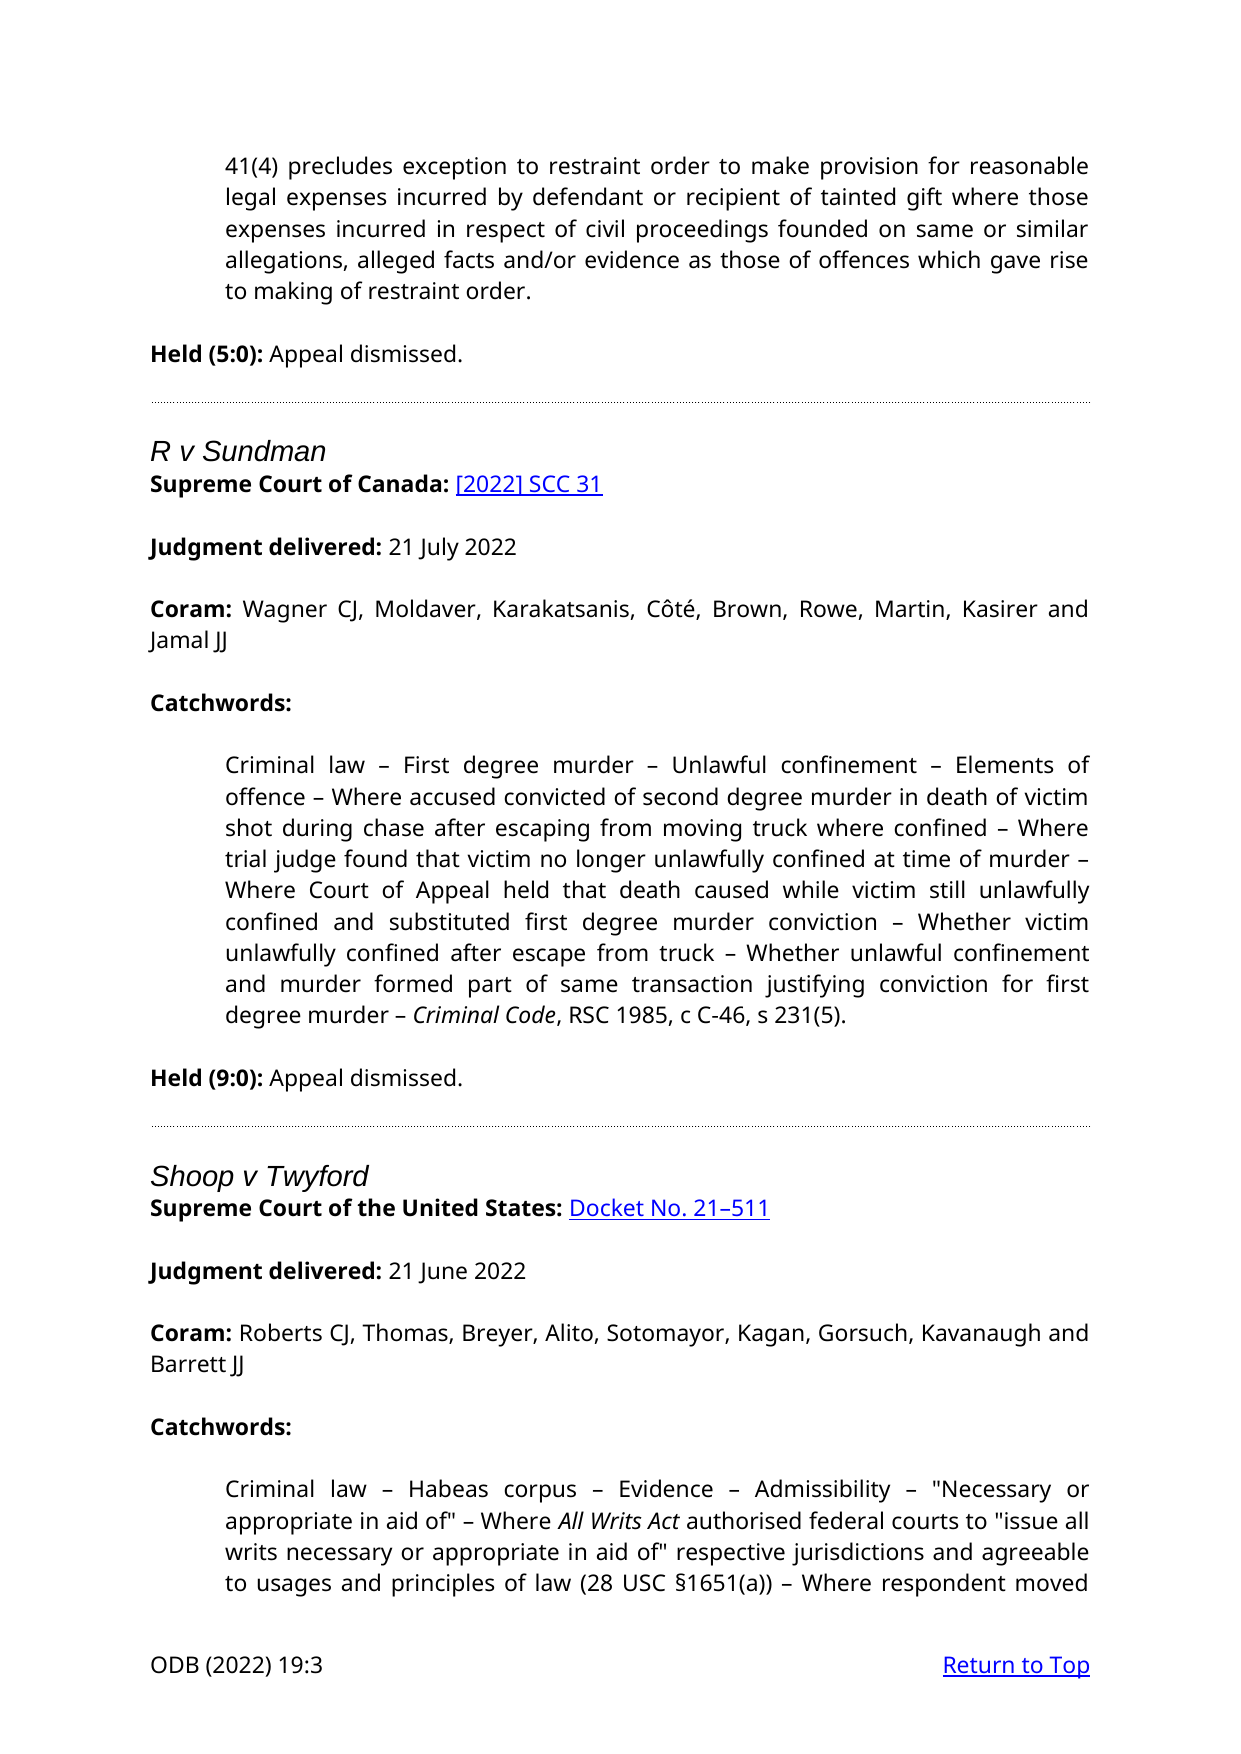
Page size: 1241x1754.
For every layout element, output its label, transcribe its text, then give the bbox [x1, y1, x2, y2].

text R v Sundman [150, 434, 1090, 468]
text Held (9:0): Appeal dismissed. [150, 1062, 1090, 1093]
text Supreme Court of Canada: [2022] SCC 31 [150, 468, 1090, 499]
text Catchwords: [150, 687, 1090, 718]
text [225, 1473, 1090, 1598]
text Coram: Wagner CJ, Moldaver, Karakatsanis, Côté, Brown, Rowe, Martin, Kasirer and Jamal JJ [150, 593, 1090, 655]
text Supreme Court of the United States: Docket No. 21–511 [150, 1192, 1090, 1223]
subtitle Shoop v Twyford [150, 1158, 1090, 1192]
text Catchwords: [150, 1411, 1090, 1442]
text Held (5:0): Appeal dismissed. [150, 337, 1090, 369]
text Judgment delivered: 21 July 2022 [150, 530, 1090, 562]
text Coram: Roberts CJ, Thomas, Breyer, Alito, Sotomayor, Kagan, Gorsuch, Kavanaugh and Barrett JJ [150, 1317, 1090, 1379]
text Criminal law – First degree murder – Unlawful confinement – Elements of offence – Where accused convicted of second degree murder in death of victim shot during chase after escaping from moving truck where confined – Where trial judge found that victim no longer unlawfully confined at time of murder – Where Court of Appeal held that death caused while victim still unlawfully confined and substituted first degree murder conviction – Whether victim unlawfully confined after escape from truck – Whether unlawful confinement and murder formed part of same transaction justifying conviction for first degree murder – Criminal Code, RSC 1985, c C‑46, s 231(5). [225, 749, 1090, 1030]
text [225, 150, 1090, 306]
text Judgment delivered: 21 June 2022 [150, 1254, 1090, 1286]
